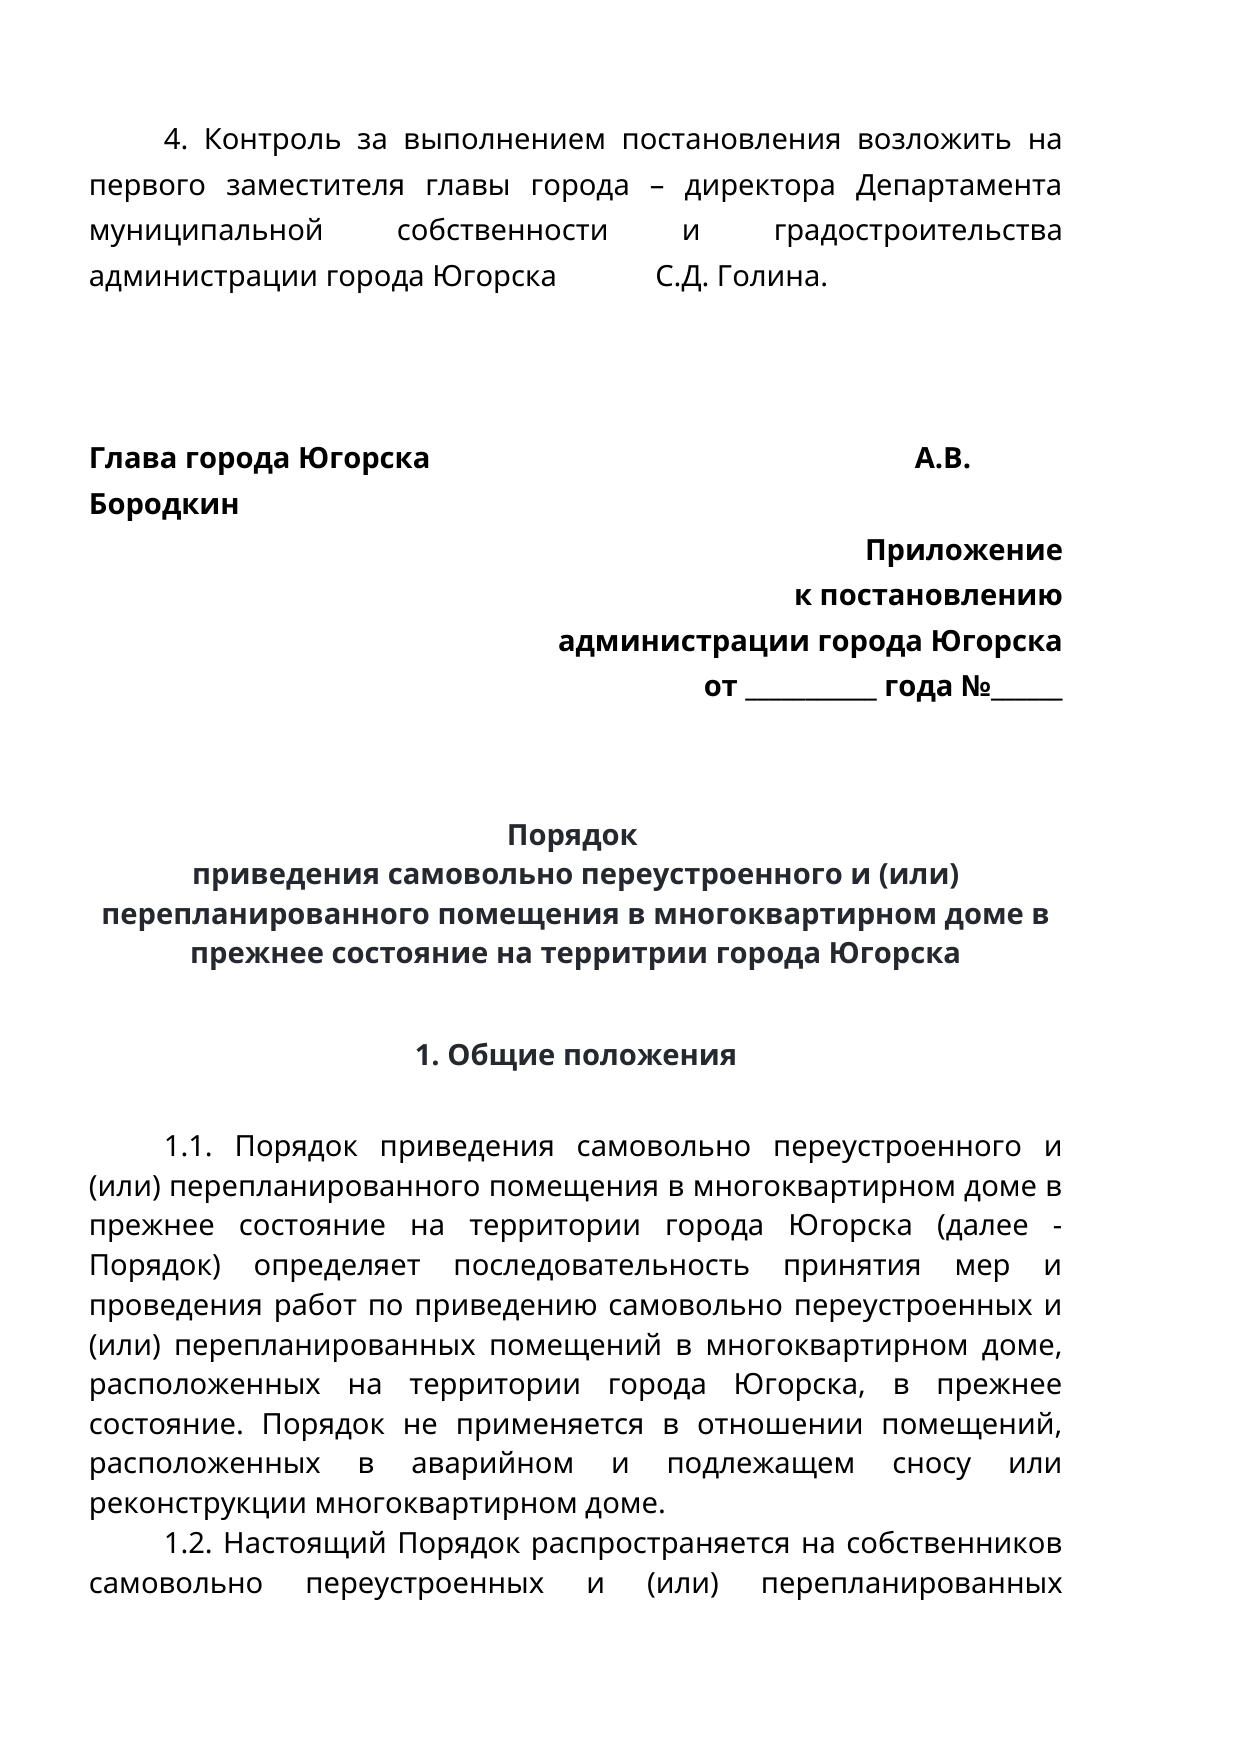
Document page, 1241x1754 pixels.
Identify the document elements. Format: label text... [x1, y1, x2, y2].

text администрации города Югорска [89, 620, 1063, 660]
text Приложение [89, 529, 1063, 568]
text к постановлению [89, 574, 1063, 614]
text Порядок приведения самовольно переустроенного и (или) перепланированного помещения в многоквартирном доме в прежнее состояние на территрии города Югорска [89, 814, 1063, 972]
list 4. Контроль за выполнением постановления возложить на первого заместителя главы города – директора Департамента муниципальной собственности и градостроительства администрации города Югорска С.Д. Голина. [89, 118, 1063, 295]
text 1.1. Порядок приведения самовольно переустроенного и (или) перепланированного помещения в многоквартирном доме в прежнее состояние на территории города Югорска (далее - Порядок) определяет последовательность принятия мер и проведения работ по приведению самовольно переустроенных и (или) перепланированных помещений в многоквартирном доме, расположенных на территории города Югорска, в прежнее состояние. Порядок не применяется в отношении помещений, расположенных в аварийном и подлежащем сносу или реконструкции многоквартирном доме. [89, 1125, 1063, 1522]
text 1. Общие положения [89, 1035, 1063, 1074]
text Глава города Югорска А.В. Бородкин [89, 437, 1063, 523]
text от ___________ года №______ [89, 666, 1063, 705]
